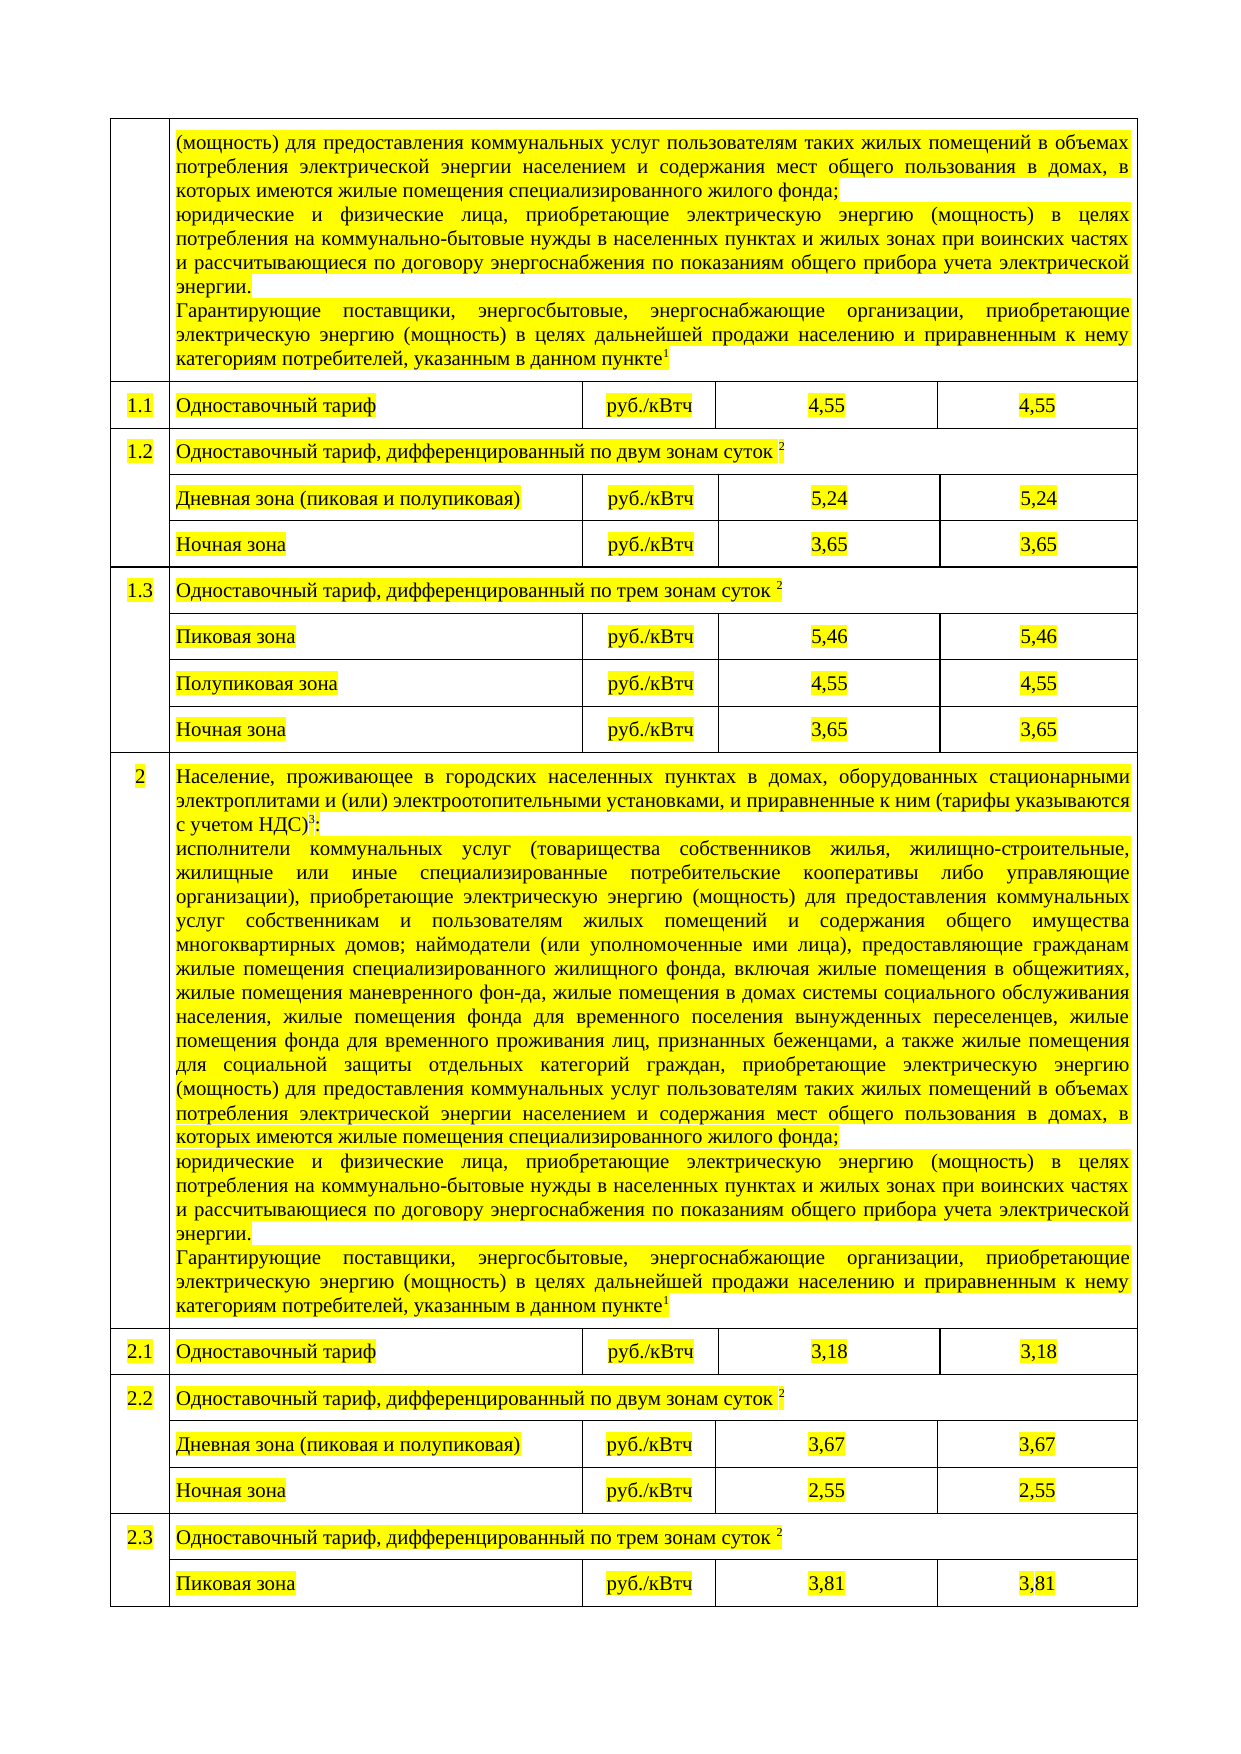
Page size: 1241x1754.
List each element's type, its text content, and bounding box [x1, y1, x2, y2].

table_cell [170, 119, 1137, 381]
table_cell Полупиковая зона [170, 660, 582, 706]
table_cell Одноставочный тариф [170, 1329, 582, 1374]
table_cell 3,65 [941, 707, 1137, 752]
table_cell руб./кВтч [583, 382, 715, 427]
table_cell руб./кВтч [583, 707, 718, 752]
table_cell Одноставочный тариф [170, 382, 582, 427]
table_cell Одноставочный тариф, дифференцированный по двум зонам суток 2 [170, 429, 1137, 474]
table_cell Ночная зона [170, 707, 582, 752]
table_cell 5,46 [719, 614, 939, 659]
table_cell 4,55 [719, 660, 939, 706]
table_cell 3,67 [716, 1421, 937, 1467]
table_cell 4,55 [716, 382, 937, 427]
table_cell 1 [111, 119, 169, 381]
table_cell 2.1 [111, 1329, 169, 1374]
table_cell 3,18 [719, 1329, 939, 1374]
table_cell 3,81 [716, 1560, 937, 1606]
table_cell 3,81 [938, 1560, 1137, 1606]
table_cell 5,24 [719, 475, 939, 520]
table_cell 1.1 [111, 382, 169, 427]
table_cell Дневная зона (пиковая и полупиковая) [170, 475, 582, 520]
table_cell Пиковая зона [170, 1560, 582, 1606]
table_cell 3,65 [719, 707, 939, 752]
table_cell руб./кВтч [583, 1421, 715, 1467]
table_cell Дневная зона (пиковая и полупиковая) [170, 1421, 582, 1467]
table_cell руб./кВтч [583, 1329, 718, 1374]
table_cell 3,67 [938, 1421, 1137, 1467]
table_cell Пиковая зона [170, 614, 582, 659]
table_cell руб./кВтч [583, 475, 718, 520]
table_cell руб./кВтч [583, 614, 718, 659]
table_cell Одноставочный тариф, дифференцированный по двум зонам суток 2 [170, 1375, 1137, 1420]
table_cell 5,24 [941, 475, 1137, 520]
table_cell Одноставочный тариф, дифференцированный по трем зонам суток 2 [170, 1514, 1137, 1559]
table_cell 2.3 [111, 1514, 169, 1606]
table_cell 4,55 [938, 382, 1137, 427]
table_cell 2.2 [111, 1375, 169, 1513]
table_cell 3,65 [941, 521, 1137, 566]
table_cell 2,55 [716, 1468, 937, 1513]
table_cell Ночная зона [170, 1468, 582, 1513]
table_cell 2 [111, 753, 169, 1328]
table_cell 1.2 [111, 429, 169, 566]
table_cell 3,18 [941, 1329, 1137, 1374]
table_cell руб./кВтч [583, 1468, 715, 1513]
table_cell 3,65 [719, 521, 939, 566]
table_cell руб./кВтч [583, 1560, 715, 1606]
table_cell Ночная зона [170, 521, 582, 566]
table_cell руб./кВтч [583, 521, 718, 566]
table_cell 5,46 [941, 614, 1137, 659]
table_cell Одноставочный тариф, дифференцированный по трем зонам суток 2 [170, 568, 1137, 613]
table_cell 2,55 [938, 1468, 1137, 1513]
table_cell 1.3 [111, 568, 169, 752]
table_cell руб./кВтч [583, 660, 718, 706]
table_cell 4,55 [941, 660, 1137, 706]
table_cell Население, проживающее в городских населенных пунктах в домах, оборудованных стационарными электроплитами и (или) электроотопительными установками, и приравненные к ним (тарифы указываются с учетом НДС)3: исполнители коммунальных услуг (товарищества собственников жилья, жилищно-строительные, жилищные или иные специализированные потребительские кооперативы либо управляющие организации), приобретающие электрическую энергию (мощность) для предоставления коммунальных услуг собственникам и пользователям жилых помещений и содержания общего имущества многоквартирных домов; наймодатели (или уполномоченные ими лица), предоставляющие гражданам жилые помещения специализированного жилищного фонда, включая жилые помещения в общежитиях, жилые помещения маневренного фон-да, жилые помещения в домах системы социального обслуживания населения, жилые помещения фонда для временного поселения вынужденных переселенцев, жилые помещения фонда для временного проживания лиц, признанных беженцами, а также жилые помещения для социальной защиты отдельных категорий граждан, приобретающие электрическую энергию (мощность) для предоставления коммунальных услуг пользователям таких жилых помещений в объемах потребления электрической энергии населением и содержания мест общего пользования в домах, в которых имеются жилые помещения специализированного жилого фонда; юридические и физические лица, приобретающие электрическую энергию (мощность) в целях потребления на коммунально-бытовые нужды в населенных пунктах и жилых зонах при воинских частях и рассчитывающиеся по договору энергоснабжения по показаниям общего прибора учета электрической энергии. Гарантирующие поставщики, энергосбытовые, энергоснабжающие организации, приобретающие электрическую энергию (мощность) в целях дальнейшей продажи населению и приравненным к нему категориям потребителей, указанным в данном пункте1 [170, 753, 1137, 1328]
